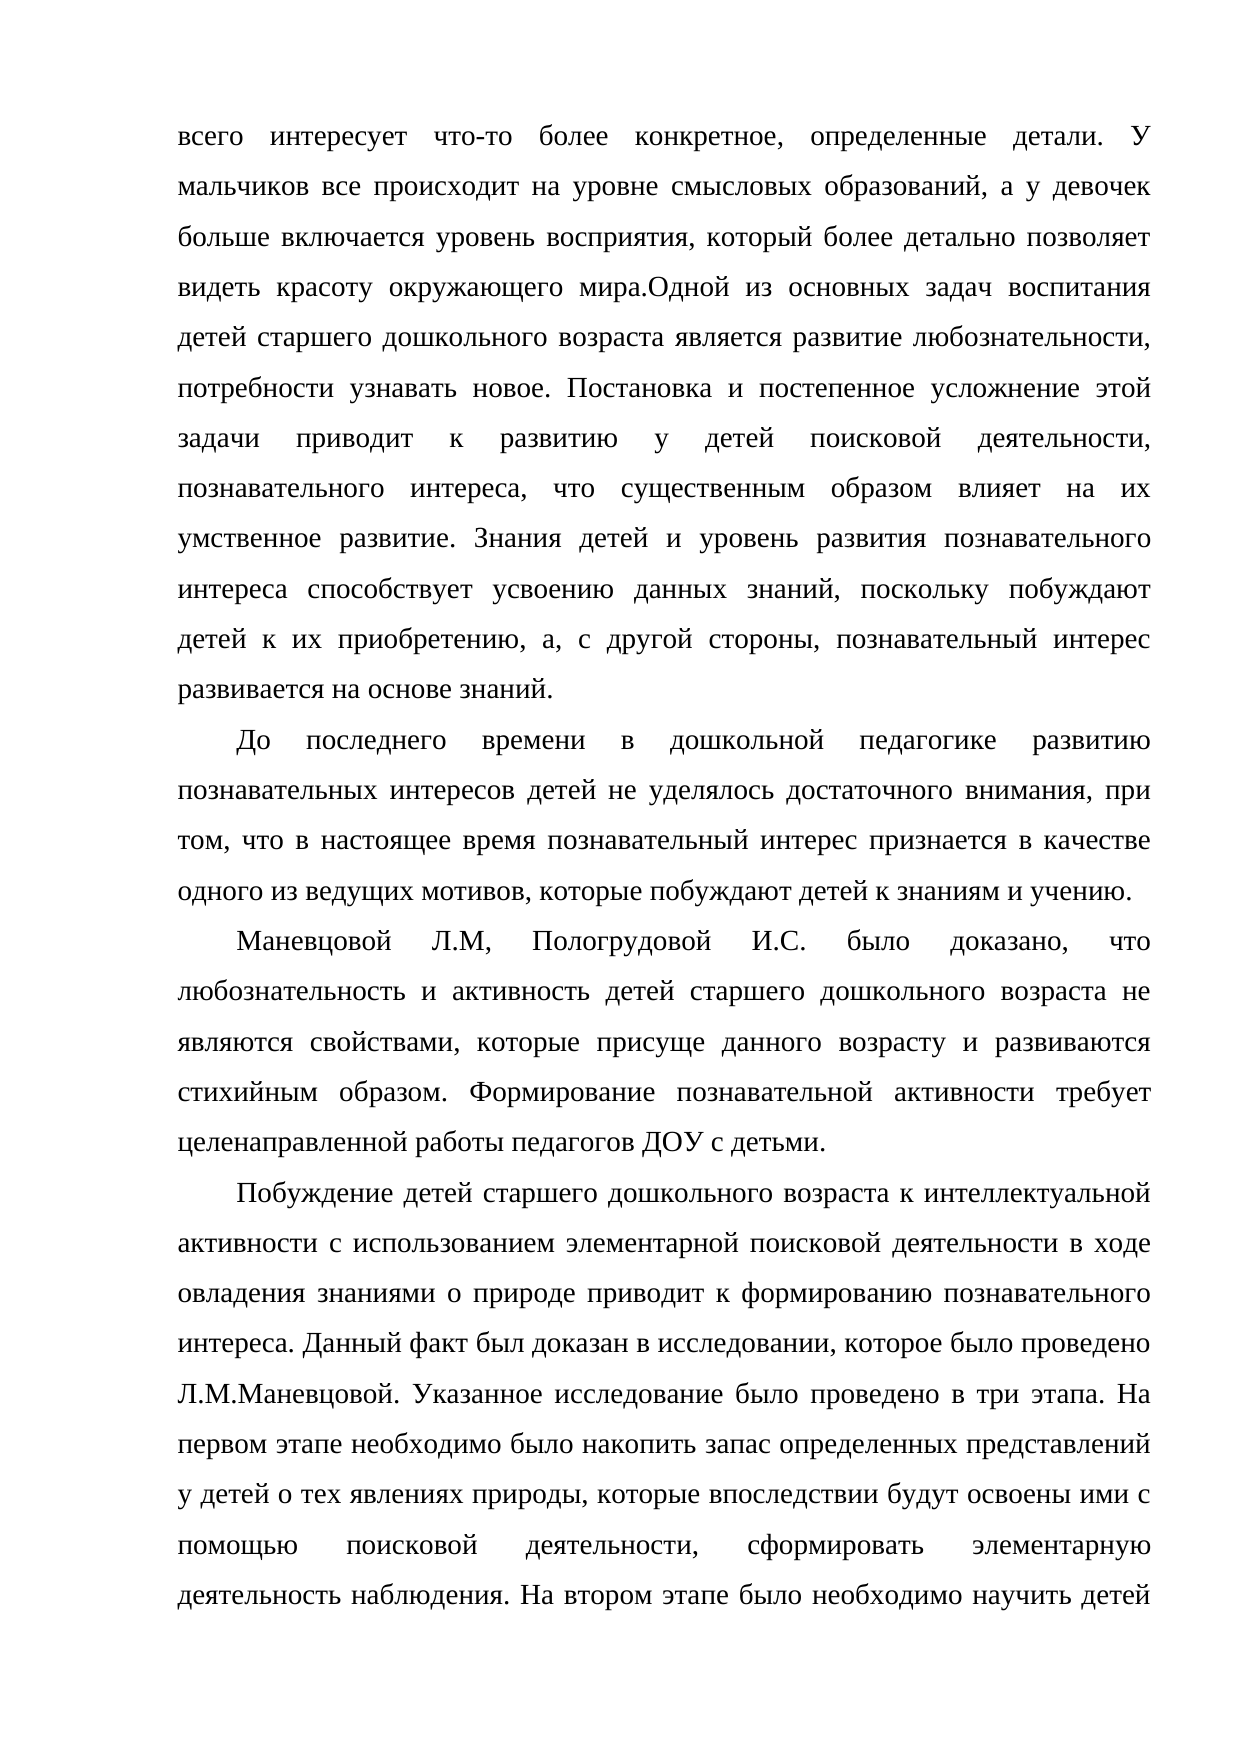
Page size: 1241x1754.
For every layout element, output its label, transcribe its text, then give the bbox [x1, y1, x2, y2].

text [177, 118, 1152, 705]
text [177, 1175, 1152, 1611]
text До последнего времени в дошкольной педагогике развитию познавательных интересов детей не уделялось достаточного внимания, при том, что в настоящее время познавательный интерес признается в качестве одного из ведущих мотивов, которые побуждают детей к знаниям и учению. [177, 722, 1152, 906]
text Маневцовой Л.М, Пологрудовой И.С. было доказано, что любознательность и активность детей старшего дошкольного возраста не являются свойствами, которые присуще данного возрасту и развиваются стихийным образом. Формирование познавательной активности требует целенаправленной работы педагогов ДОУ с детьми. [177, 923, 1152, 1158]
